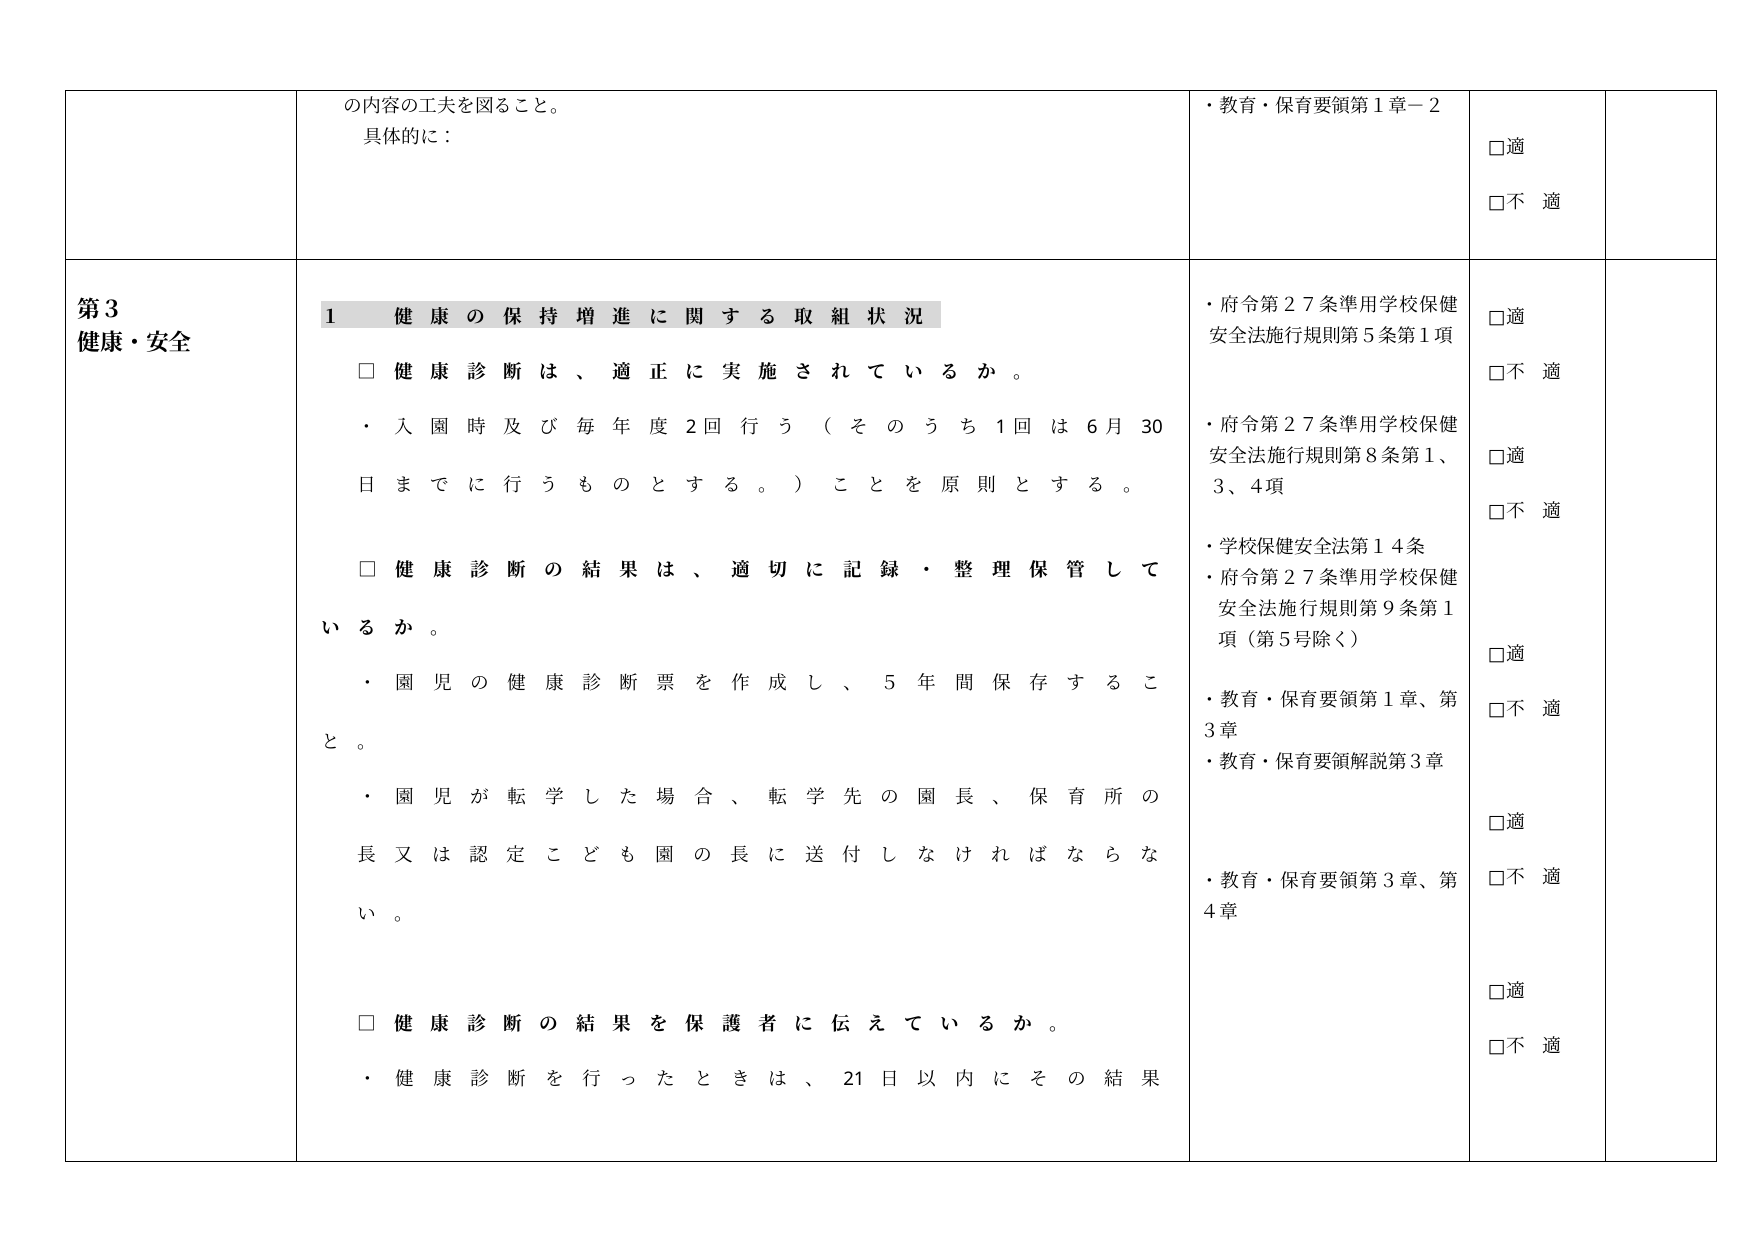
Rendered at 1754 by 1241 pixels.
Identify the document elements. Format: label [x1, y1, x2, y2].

table_cell [66, 260, 296, 1161]
table_cell [1190, 260, 1469, 1161]
table_cell [1470, 260, 1605, 1161]
table_cell [297, 91, 1189, 259]
table_cell [1606, 260, 1716, 1161]
table_cell [1606, 91, 1716, 259]
table_cell [1190, 91, 1469, 259]
table_cell [1470, 91, 1605, 259]
table_cell [297, 260, 1189, 1161]
